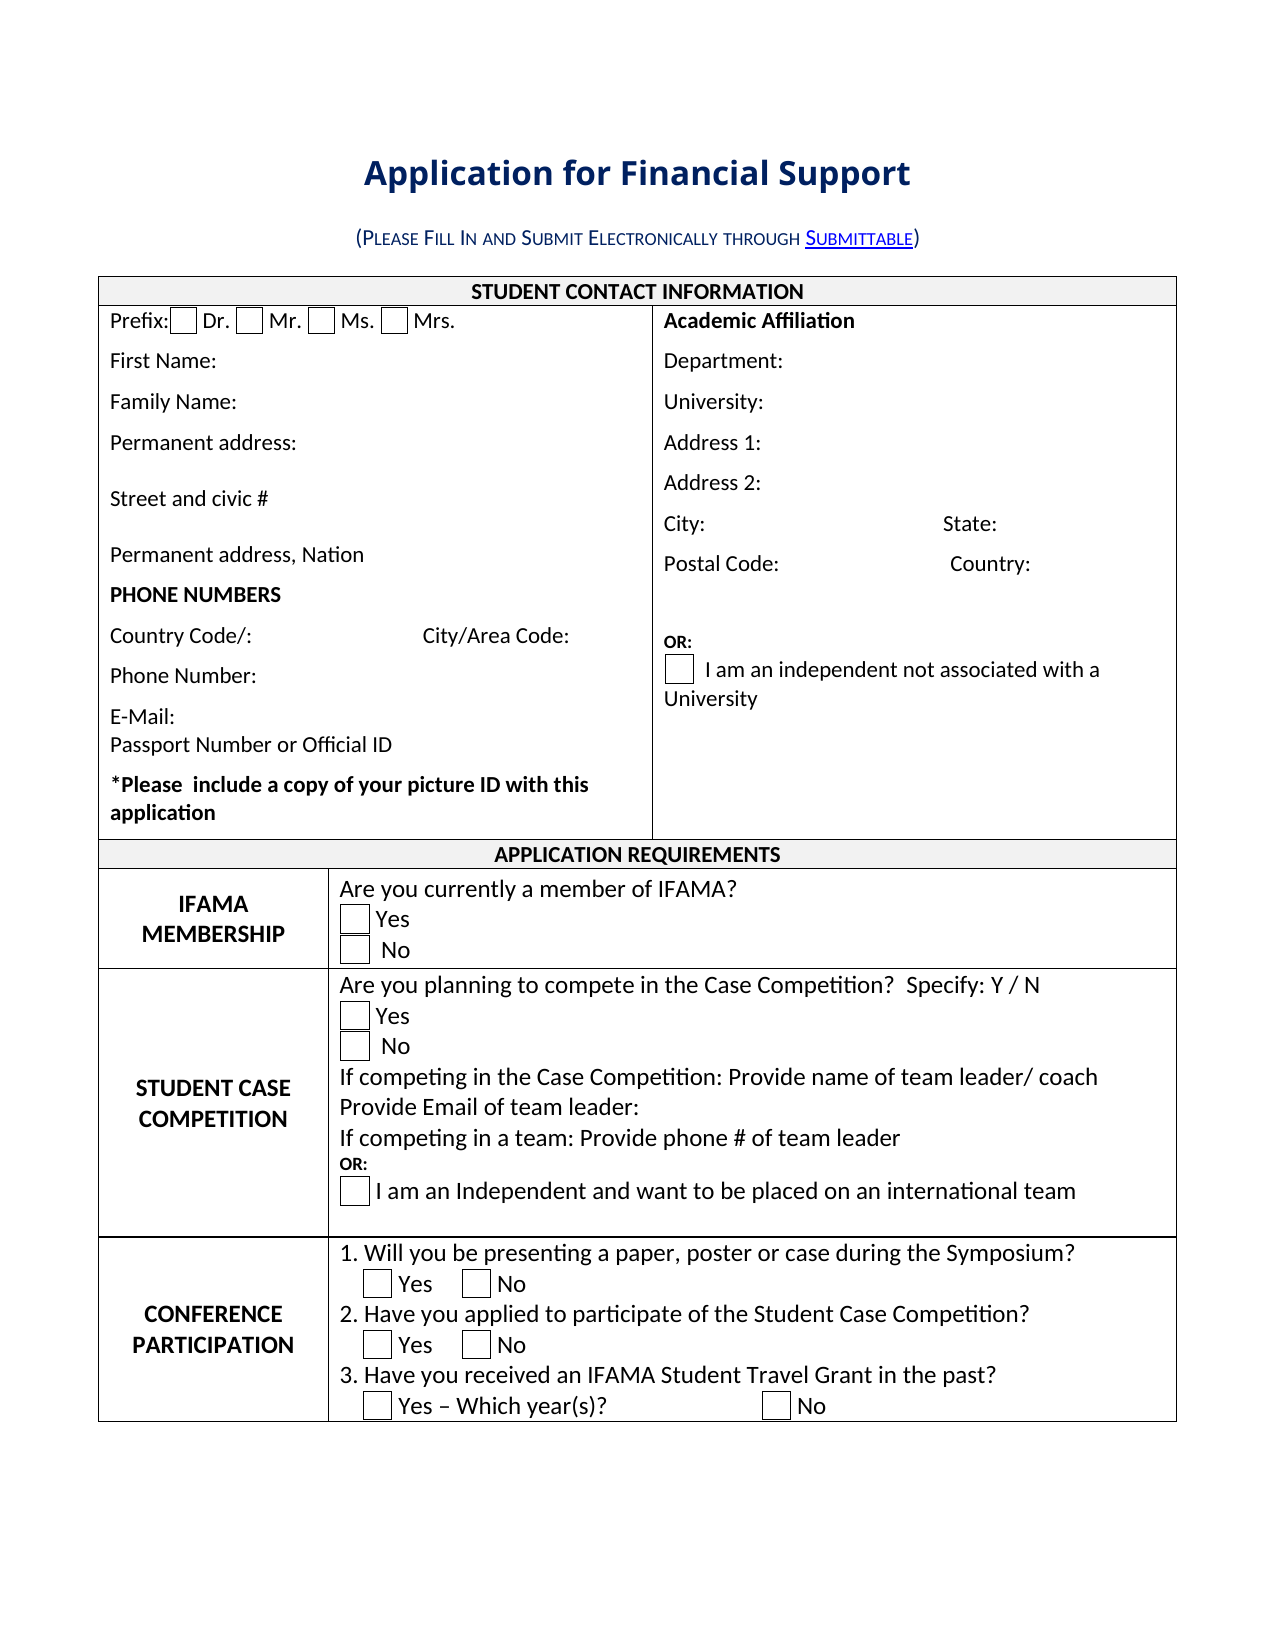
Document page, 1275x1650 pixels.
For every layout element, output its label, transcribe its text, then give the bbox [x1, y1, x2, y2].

table_cell Academic Affiliation Department: University: Address 1: Address 2: City: State: Postal Code: Country: OR: I am an independent not associated with a University [653, 306, 1176, 839]
text Application for Financial Support [150, 150, 1125, 195]
table_cell IFAMA MEMBERSHIP [99, 869, 328, 968]
table_cell 1. Will you be presenting a paper, poster or case during the Symposium? Yes No 2. Have you applied to participate of the Student Case Competition? Yes No 3. Have you received an IFAMA Student Travel Grant in the past? Yes – Which year(s)? No [329, 1238, 1176, 1421]
table_cell Are you planning to compete in the Case Competition? Specify: Y / N Yes No If competing in the Case Competition: Provide name of team leader/ coach Provide Email of team leader: If competing in a team: Provide phone # of team leader OR: I am an Independent and want to be placed on an international team [329, 969, 1176, 1236]
table_cell APPLICATION REQUIREMENTS [99, 840, 1176, 868]
table_cell STUDENT CASE COMPETITION [99, 969, 328, 1236]
text (Please Fill In and Submit Electronically through Submittable) [150, 223, 1125, 251]
table_header STUDENT CONTACT INFORMATION [99, 277, 1176, 305]
table_cell Are you currently a member of IFAMA? Yes No [329, 869, 1176, 968]
table_cell CONFERENCE PARTICIPATION [99, 1238, 328, 1421]
table_cell Prefix: Dr. Mr. Ms. Mrs. First Name: Family Name: Permanent address: Street and civic # Permanent address, Nation PHONE NUMBERS Country Code/: City/Area Code: Phone Number: E-Mail: Passport Number or Official ID *Please include a copy of your picture ID with this application [99, 306, 652, 839]
